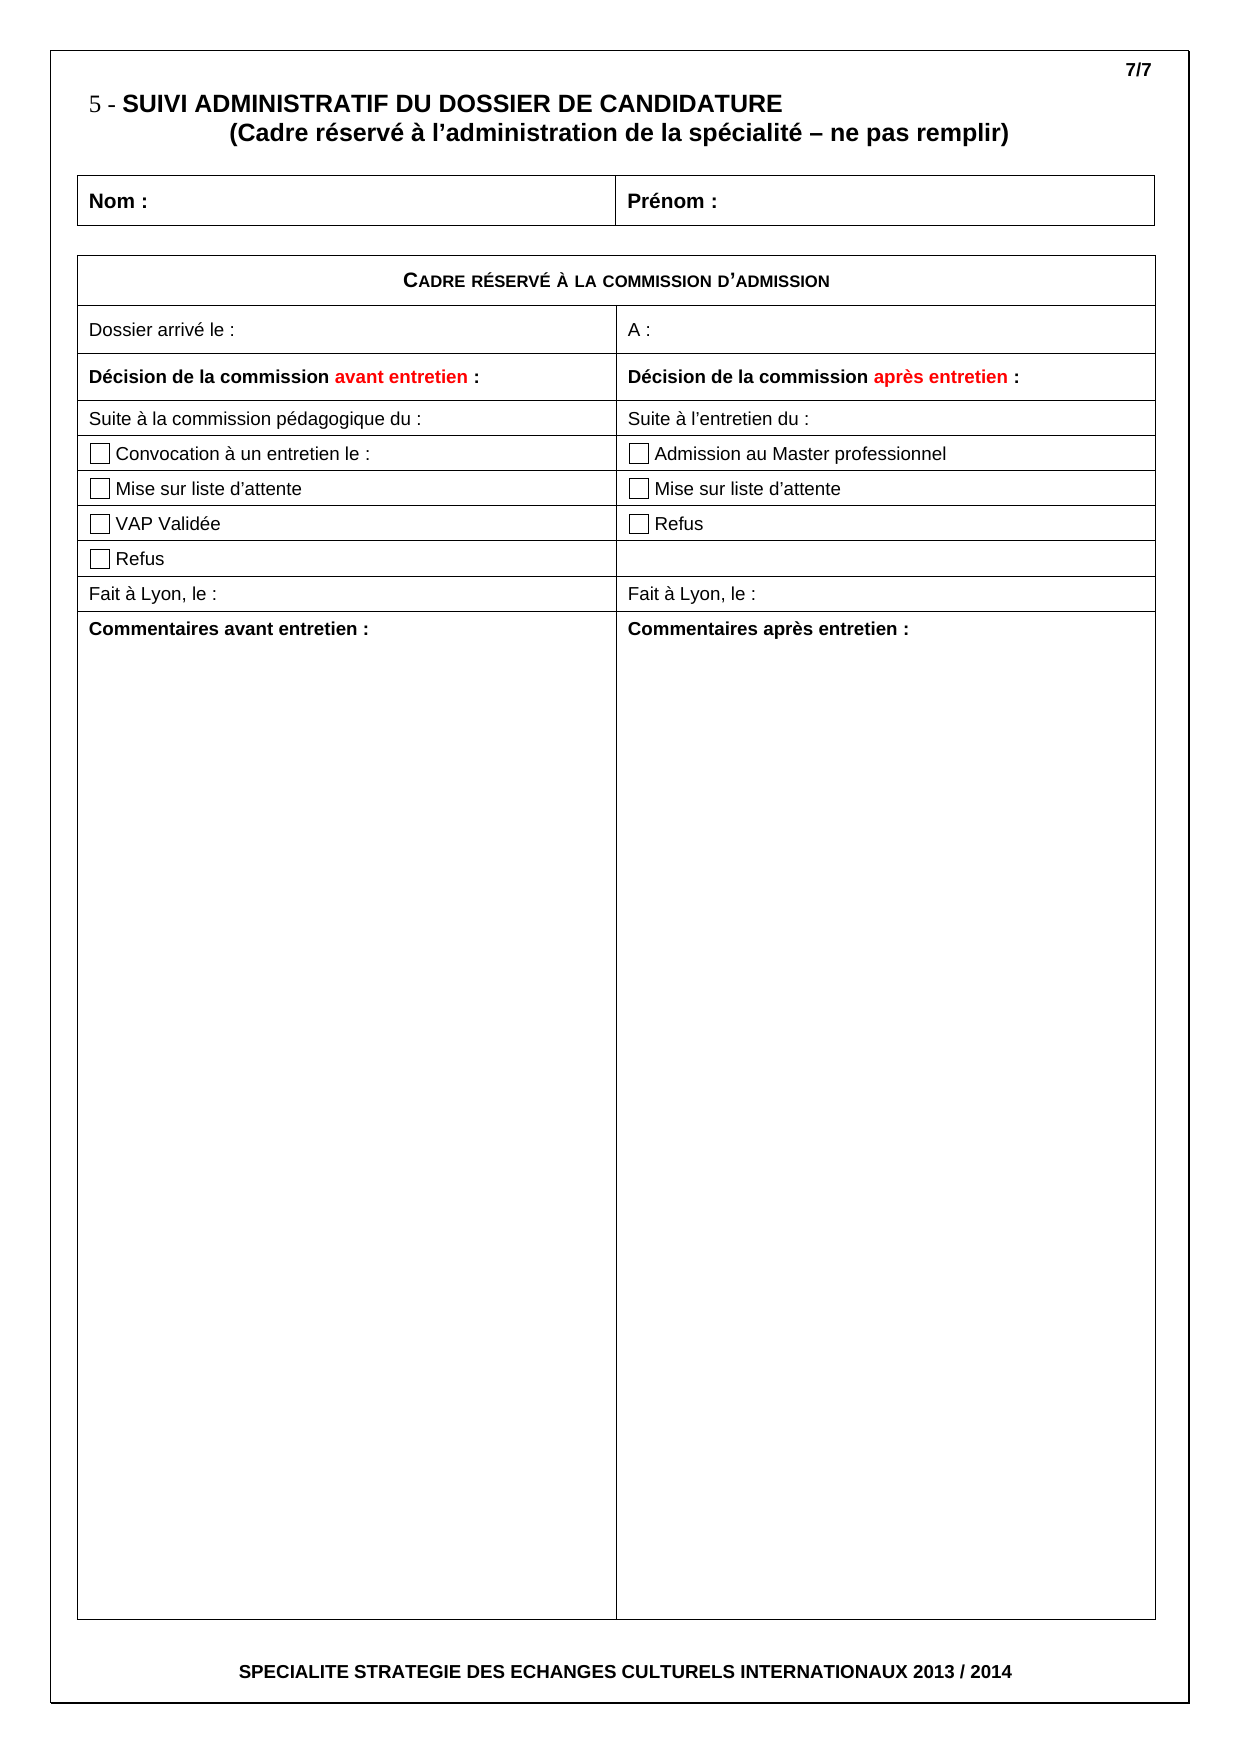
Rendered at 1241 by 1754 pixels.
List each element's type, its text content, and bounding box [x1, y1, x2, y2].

table_cell Décision de la commission après entretien : [617, 354, 1155, 400]
table_header Cadre réservé à ’admission [78, 256, 1155, 305]
table_cell Dossier arrivé le : [78, 306, 616, 352]
table_cell Convocation à un entretien le : [78, 436, 616, 470]
table_cell Mise sur liste d’attente [78, 471, 616, 505]
table_cell Décision de la commission avant entretien : [78, 354, 616, 400]
table_header Prénom : [616, 176, 1154, 225]
table_cell Suite à la commission pédagogique du : [78, 401, 616, 435]
table_cell Fait à Lyon, le : [78, 577, 616, 611]
table_cell Mise sur liste d’attente [617, 471, 1155, 505]
table_cell Refus [617, 506, 1155, 540]
table_cell Commentaires après entretien : [617, 612, 1155, 1619]
table_cell [617, 541, 1155, 576]
text (Cadre réservé à l’administration de la spécialité – ne pas remplir) [89, 117, 1151, 146]
table_cell A : [617, 306, 1155, 352]
table_cell Commentaires avant entretien : [78, 612, 616, 1619]
table_cell VAP Validée [78, 506, 616, 540]
table_cell Admission au Master professionnel [617, 436, 1155, 470]
table_cell Refus [78, 541, 616, 576]
table_header Nom : [78, 176, 615, 225]
table_cell Fait à Lyon, le : [617, 577, 1155, 611]
table_cell Suite à l’entretien du : [617, 401, 1155, 435]
text 5 - SUIVI ADMINISTRATIF DU DOSSIER DE CANDIDATURE [89, 89, 1151, 117]
